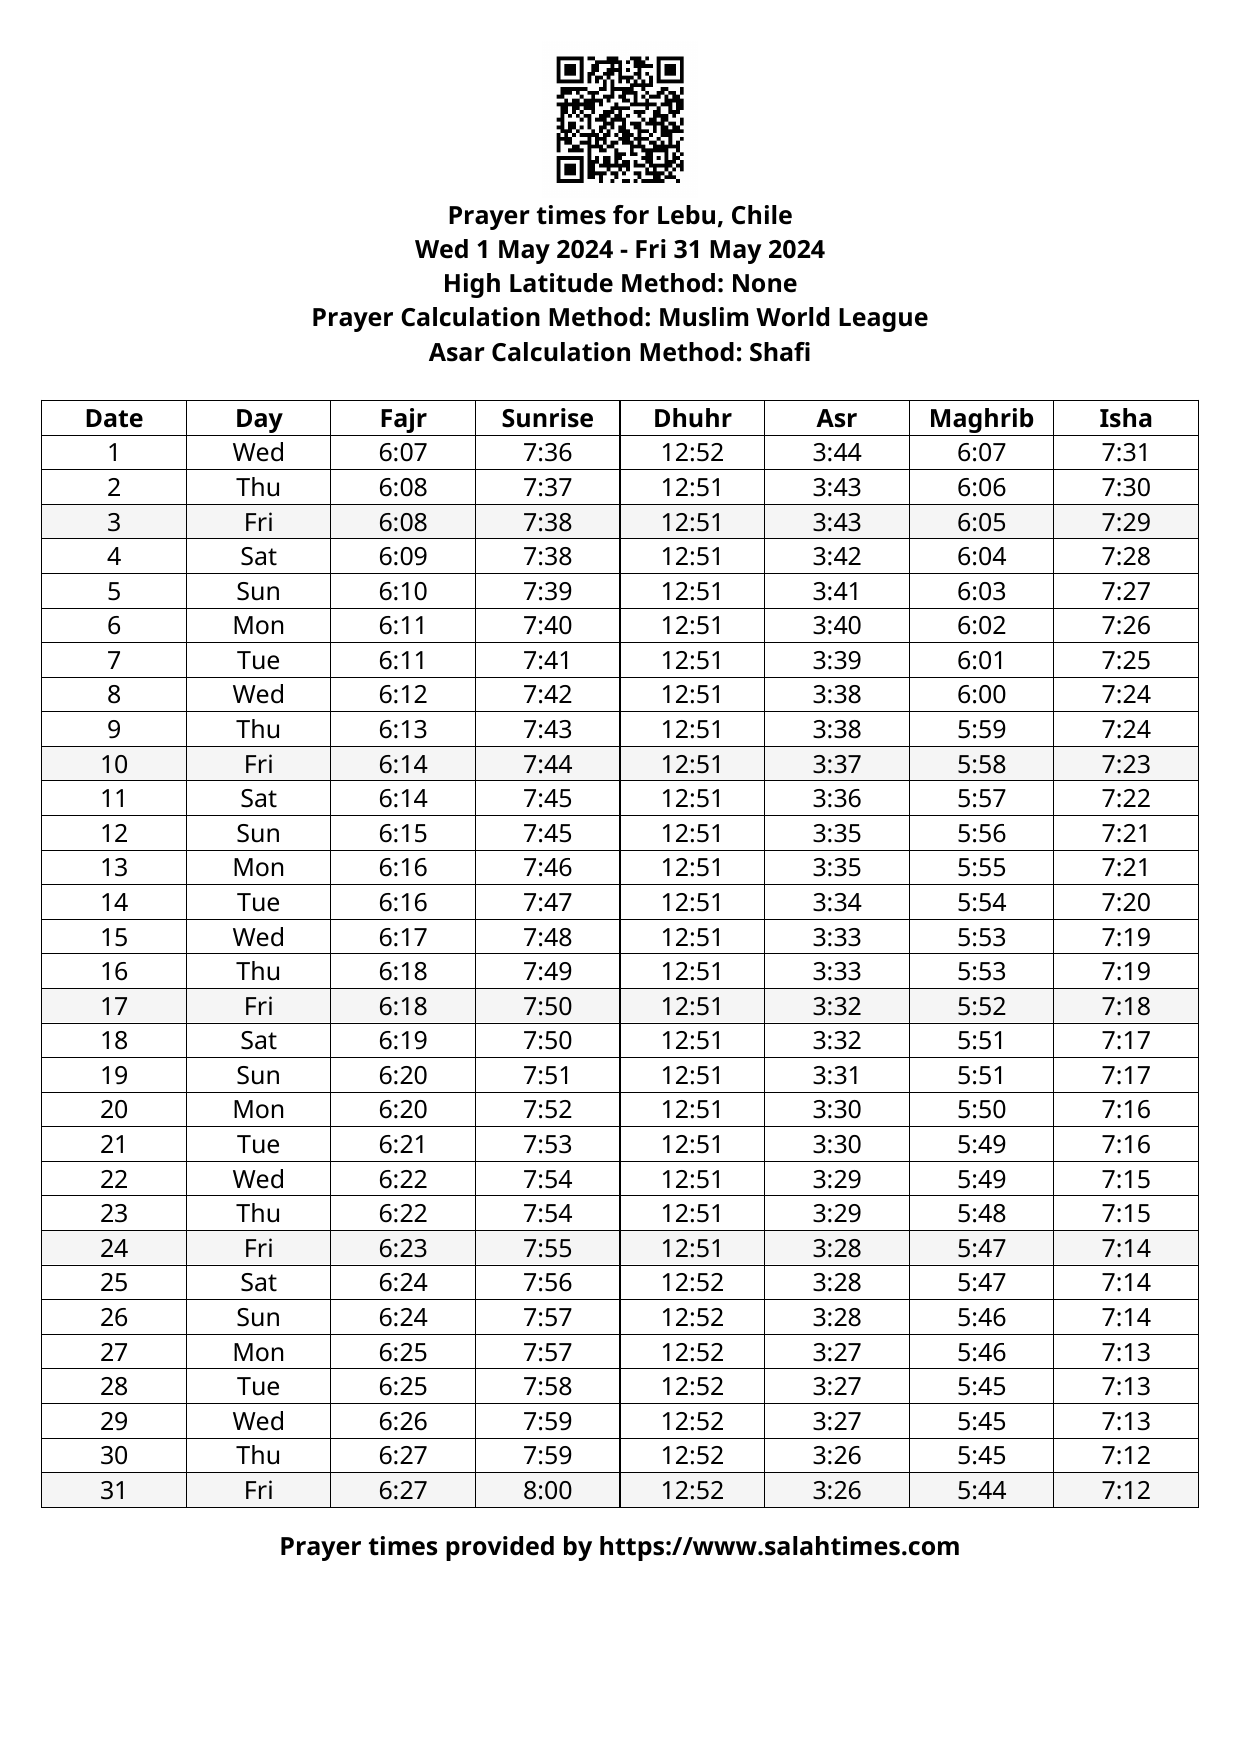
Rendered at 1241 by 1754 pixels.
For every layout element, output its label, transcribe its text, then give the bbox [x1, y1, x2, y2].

table_cell 12:51 [621, 470, 764, 504]
table_cell 12:52 [621, 1473, 764, 1507]
table_cell 7:51 [476, 1058, 619, 1092]
table_cell 6:13 [331, 712, 475, 746]
table_cell 6:27 [331, 1439, 475, 1472]
table_cell 6:14 [331, 781, 475, 815]
table_cell 12:51 [621, 747, 764, 780]
table_cell 5:53 [910, 954, 1053, 988]
table_cell 6:11 [331, 643, 475, 677]
table_cell 6:18 [331, 989, 475, 1022]
table_cell 7:40 [476, 609, 619, 642]
table_cell 3:32 [765, 1024, 909, 1057]
table_cell 7:41 [476, 643, 619, 677]
picture [542, 41, 699, 198]
table_cell 12:51 [621, 505, 764, 538]
table_cell 6:16 [331, 885, 475, 919]
table_header Day [187, 401, 330, 434]
table_cell 7:50 [476, 1024, 619, 1057]
table_cell Fri [187, 505, 330, 538]
table_cell 5:45 [910, 1404, 1053, 1437]
table_cell 6:15 [331, 816, 475, 849]
table_cell 7:54 [476, 1162, 619, 1195]
table_cell Mon [187, 1093, 330, 1126]
text Prayer times for Lebu, Chile [42, 198, 1198, 232]
table_cell 16 [42, 954, 186, 988]
table_cell 17 [42, 989, 186, 1022]
table_cell 28 [42, 1369, 186, 1403]
table_cell 7:57 [476, 1300, 619, 1334]
table_cell 3:28 [765, 1231, 909, 1264]
text Asar Calculation Method: Shafi [42, 334, 1198, 368]
table_cell 7:22 [1054, 781, 1198, 815]
table_cell Fri [187, 989, 330, 1022]
text Prayer times provided by https://www.salahtimes.com [42, 1528, 1198, 1563]
table_cell 20 [42, 1093, 186, 1126]
table_cell 12:51 [621, 643, 764, 677]
table_cell 5:57 [910, 781, 1053, 815]
table_cell 6:21 [331, 1127, 475, 1161]
table_cell 6:10 [331, 574, 475, 607]
table_cell 12:52 [621, 1266, 764, 1299]
table_cell 6:20 [331, 1058, 475, 1092]
table_cell Thu [187, 1196, 330, 1230]
table_cell Wed [187, 920, 330, 953]
table_cell Wed [187, 1162, 330, 1195]
table_cell 12:52 [621, 1404, 764, 1437]
table_cell 6:24 [331, 1300, 475, 1334]
table_cell 12:51 [621, 1024, 764, 1057]
table_cell 12:51 [621, 1231, 764, 1264]
table_cell 23 [42, 1196, 186, 1230]
table_cell 6:26 [331, 1404, 475, 1437]
table_cell 7:36 [476, 436, 619, 469]
table_cell 7:44 [476, 747, 619, 780]
table_cell 3:27 [765, 1369, 909, 1403]
table_cell 5:59 [910, 712, 1053, 746]
table_cell 7:20 [1054, 885, 1198, 919]
table_cell 22 [42, 1162, 186, 1195]
table_cell 6:12 [331, 678, 475, 711]
table_cell 3:27 [765, 1335, 909, 1368]
table_header Asr [765, 401, 909, 434]
table_cell 7:21 [1054, 816, 1198, 849]
table_cell 24 [42, 1231, 186, 1264]
table_cell 7:18 [1054, 989, 1198, 1022]
table_cell 6:07 [910, 436, 1053, 469]
table_cell Sat [187, 781, 330, 815]
table_cell 3:33 [765, 954, 909, 988]
table_cell 6:00 [910, 678, 1053, 711]
table_cell Sat [187, 539, 330, 573]
table_cell 3:42 [765, 539, 909, 573]
table_cell 3:29 [765, 1162, 909, 1195]
table_cell Wed [187, 436, 330, 469]
table_cell Sun [187, 1300, 330, 1334]
text Prayer Calculation Method: Muslim World League [42, 300, 1198, 334]
table_cell 6:06 [910, 470, 1053, 504]
table_cell 6:20 [331, 1093, 475, 1126]
table_cell Sun [187, 1058, 330, 1092]
table_cell 7:57 [476, 1335, 619, 1368]
table_cell 7:50 [476, 989, 619, 1022]
table_cell 12:51 [621, 712, 764, 746]
table_header Fajr [331, 401, 475, 434]
table_cell 7:14 [1054, 1300, 1198, 1334]
table_cell 3:39 [765, 643, 909, 677]
table_cell Mon [187, 1335, 330, 1368]
table_cell 6:25 [331, 1335, 475, 1368]
table_cell 5:48 [910, 1196, 1053, 1230]
table_cell Tue [187, 643, 330, 677]
table_cell 6:08 [331, 505, 475, 538]
table_cell 7:16 [1054, 1093, 1198, 1126]
table_cell 6:02 [910, 609, 1053, 642]
table_cell Wed [187, 1404, 330, 1437]
table_cell 4 [42, 539, 186, 573]
table_cell 12:51 [621, 1196, 764, 1230]
table_cell 7:28 [1054, 539, 1198, 573]
table_cell Thu [187, 470, 330, 504]
table_cell 3:40 [765, 609, 909, 642]
table_cell 7:29 [1054, 505, 1198, 538]
table_cell 7:43 [476, 712, 619, 746]
table_cell Tue [187, 1127, 330, 1161]
table_cell 3:30 [765, 1093, 909, 1126]
table_cell 12:51 [621, 609, 764, 642]
table_cell 6:18 [331, 954, 475, 988]
table_cell 7:19 [1054, 920, 1198, 953]
table_cell 12:51 [621, 539, 764, 573]
table_cell 3:28 [765, 1266, 909, 1299]
table_cell 5:45 [910, 1369, 1053, 1403]
table_cell 7:19 [1054, 954, 1198, 988]
table_cell 7:45 [476, 781, 619, 815]
table_cell 9 [42, 712, 186, 746]
table_cell 3:44 [765, 436, 909, 469]
table_cell 3:35 [765, 816, 909, 849]
table_cell 3:29 [765, 1196, 909, 1230]
table_cell 6:17 [331, 920, 475, 953]
table_cell 6:08 [331, 470, 475, 504]
table_cell 12:52 [621, 1439, 764, 1472]
table_cell 12:52 [621, 1335, 764, 1368]
table_cell 6:19 [331, 1024, 475, 1057]
table_cell Tue [187, 885, 330, 919]
table_cell 5:52 [910, 989, 1053, 1022]
table_cell 5:54 [910, 885, 1053, 919]
table_cell 3:37 [765, 747, 909, 780]
table_cell 7:59 [476, 1439, 619, 1472]
table_header Sunrise [476, 401, 619, 434]
table_cell 5:47 [910, 1231, 1053, 1264]
table_cell 7:14 [1054, 1231, 1198, 1264]
table_cell Mon [187, 851, 330, 884]
table_cell 7:46 [476, 851, 619, 884]
table_cell Thu [187, 954, 330, 988]
table_cell 7:53 [476, 1127, 619, 1161]
table_cell 12:52 [621, 1300, 764, 1334]
table_cell 7:27 [1054, 574, 1198, 607]
table_cell 7:24 [1054, 678, 1198, 711]
table_header Date [42, 401, 186, 434]
table_cell 6:25 [331, 1369, 475, 1403]
table_cell 7:23 [1054, 747, 1198, 780]
table_cell 11 [42, 781, 186, 815]
table_cell 12:51 [621, 920, 764, 953]
table_cell 7:21 [1054, 851, 1198, 884]
table_cell 6:01 [910, 643, 1053, 677]
table_cell 7:17 [1054, 1024, 1198, 1057]
table_cell 7:38 [476, 505, 619, 538]
table_cell 7:45 [476, 816, 619, 849]
table_cell 6:23 [331, 1231, 475, 1264]
table_cell 5:55 [910, 851, 1053, 884]
table_cell 6:07 [331, 436, 475, 469]
table_cell 7:13 [1054, 1404, 1198, 1437]
table_cell 5 [42, 574, 186, 607]
table_cell 19 [42, 1058, 186, 1092]
table_cell 31 [42, 1473, 186, 1507]
table_cell 7:13 [1054, 1369, 1198, 1403]
table_cell 5:47 [910, 1266, 1053, 1299]
table_cell 5:49 [910, 1162, 1053, 1195]
table_cell 7:48 [476, 920, 619, 953]
table_cell 5:45 [910, 1439, 1053, 1472]
table_cell 6:14 [331, 747, 475, 780]
table_cell 5:49 [910, 1127, 1053, 1161]
table_cell 12:51 [621, 781, 764, 815]
table_cell 6:24 [331, 1266, 475, 1299]
table_cell 7:12 [1054, 1473, 1198, 1507]
table_cell 7:30 [1054, 470, 1198, 504]
table_cell 27 [42, 1335, 186, 1368]
table_cell 7:14 [1054, 1266, 1198, 1299]
table_header Dhuhr [621, 401, 764, 434]
table_cell 6:11 [331, 609, 475, 642]
table_cell Fri [187, 1473, 330, 1507]
table_cell 5:46 [910, 1335, 1053, 1368]
table_cell 7:16 [1054, 1127, 1198, 1161]
table_cell 5:51 [910, 1024, 1053, 1057]
table_cell 15 [42, 920, 186, 953]
table_cell 3:30 [765, 1127, 909, 1161]
table_cell Sat [187, 1024, 330, 1057]
table_cell 3:28 [765, 1300, 909, 1334]
table_cell 7:25 [1054, 643, 1198, 677]
table_cell 12:52 [621, 436, 764, 469]
table_cell 7:56 [476, 1266, 619, 1299]
table_cell 7:54 [476, 1196, 619, 1230]
table_cell 6:04 [910, 539, 1053, 573]
table_cell 7:24 [1054, 712, 1198, 746]
table_cell 5:53 [910, 920, 1053, 953]
table_cell 7:37 [476, 470, 619, 504]
table_cell 12 [42, 816, 186, 849]
table_cell 3:33 [765, 920, 909, 953]
table_cell 13 [42, 851, 186, 884]
table_cell Sun [187, 574, 330, 607]
table_cell 12:52 [621, 1369, 764, 1403]
table_cell 3:27 [765, 1404, 909, 1437]
table_cell Thu [187, 712, 330, 746]
table_cell 7 [42, 643, 186, 677]
table_cell 5:51 [910, 1058, 1053, 1092]
text Wed 1 May 2024 - Fri 31 May 2024 [42, 232, 1198, 266]
table_cell 3:26 [765, 1439, 909, 1472]
table_cell 30 [42, 1439, 186, 1472]
table_cell 14 [42, 885, 186, 919]
table_cell 12:51 [621, 678, 764, 711]
table_cell 6:16 [331, 851, 475, 884]
table_cell 12:51 [621, 816, 764, 849]
table_cell 3:38 [765, 712, 909, 746]
table_cell Thu [187, 1439, 330, 1472]
table_cell 3:26 [765, 1473, 909, 1507]
table_cell 8:00 [476, 1473, 619, 1507]
table_cell 21 [42, 1127, 186, 1161]
table_cell 7:39 [476, 574, 619, 607]
table_cell 5:46 [910, 1300, 1053, 1334]
table_cell 10 [42, 747, 186, 780]
table_cell Fri [187, 1231, 330, 1264]
table_cell 3:32 [765, 989, 909, 1022]
table_cell 7:49 [476, 954, 619, 988]
table_cell Sat [187, 1266, 330, 1299]
table_cell 12:51 [621, 885, 764, 919]
table_cell 18 [42, 1024, 186, 1057]
table_cell 6:03 [910, 574, 1053, 607]
table_cell 12:51 [621, 1093, 764, 1126]
table_cell 7:31 [1054, 436, 1198, 469]
table_cell 6:22 [331, 1196, 475, 1230]
table_cell 7:17 [1054, 1058, 1198, 1092]
table_cell 8 [42, 678, 186, 711]
table_cell 6:27 [331, 1473, 475, 1507]
table_cell 7:47 [476, 885, 619, 919]
table_cell 12:51 [621, 954, 764, 988]
table_cell Fri [187, 747, 330, 780]
table_cell 7:38 [476, 539, 619, 573]
table_cell 12:51 [621, 1058, 764, 1092]
table_cell 7:12 [1054, 1439, 1198, 1472]
table_cell Tue [187, 1369, 330, 1403]
table_cell 3:31 [765, 1058, 909, 1092]
table_cell 7:42 [476, 678, 619, 711]
table_cell 26 [42, 1300, 186, 1334]
table_cell 6 [42, 609, 186, 642]
table_cell 3:36 [765, 781, 909, 815]
table_cell 3:38 [765, 678, 909, 711]
table_cell 7:26 [1054, 609, 1198, 642]
table_cell 7:15 [1054, 1196, 1198, 1230]
table_cell 3:34 [765, 885, 909, 919]
table_header Maghrib [910, 401, 1053, 434]
table_cell 7:13 [1054, 1335, 1198, 1368]
table_cell 25 [42, 1266, 186, 1299]
table_cell 3:43 [765, 470, 909, 504]
table_cell 12:51 [621, 851, 764, 884]
table_cell 12:51 [621, 574, 764, 607]
table_cell 5:58 [910, 747, 1053, 780]
table_cell 7:58 [476, 1369, 619, 1403]
table_cell 6:05 [910, 505, 1053, 538]
table_cell 6:09 [331, 539, 475, 573]
text High Latitude Method: None [42, 266, 1198, 300]
table_cell Sun [187, 816, 330, 849]
table_cell 3:41 [765, 574, 909, 607]
table_cell 3:35 [765, 851, 909, 884]
table_cell 5:50 [910, 1093, 1053, 1126]
table_cell 7:55 [476, 1231, 619, 1264]
table_cell 29 [42, 1404, 186, 1437]
table_cell 2 [42, 470, 186, 504]
table_cell Mon [187, 609, 330, 642]
table_cell 12:51 [621, 1162, 764, 1195]
table_cell 7:59 [476, 1404, 619, 1437]
table_cell 5:44 [910, 1473, 1053, 1507]
table_cell 6:22 [331, 1162, 475, 1195]
table_cell 1 [42, 436, 186, 469]
table_cell 12:51 [621, 989, 764, 1022]
table_cell 7:52 [476, 1093, 619, 1126]
table_cell Wed [187, 678, 330, 711]
table_cell 7:15 [1054, 1162, 1198, 1195]
table_cell 3 [42, 505, 186, 538]
table_cell 12:51 [621, 1127, 764, 1161]
table_cell 3:43 [765, 505, 909, 538]
table_header Isha [1054, 401, 1198, 434]
table_cell 5:56 [910, 816, 1053, 849]
